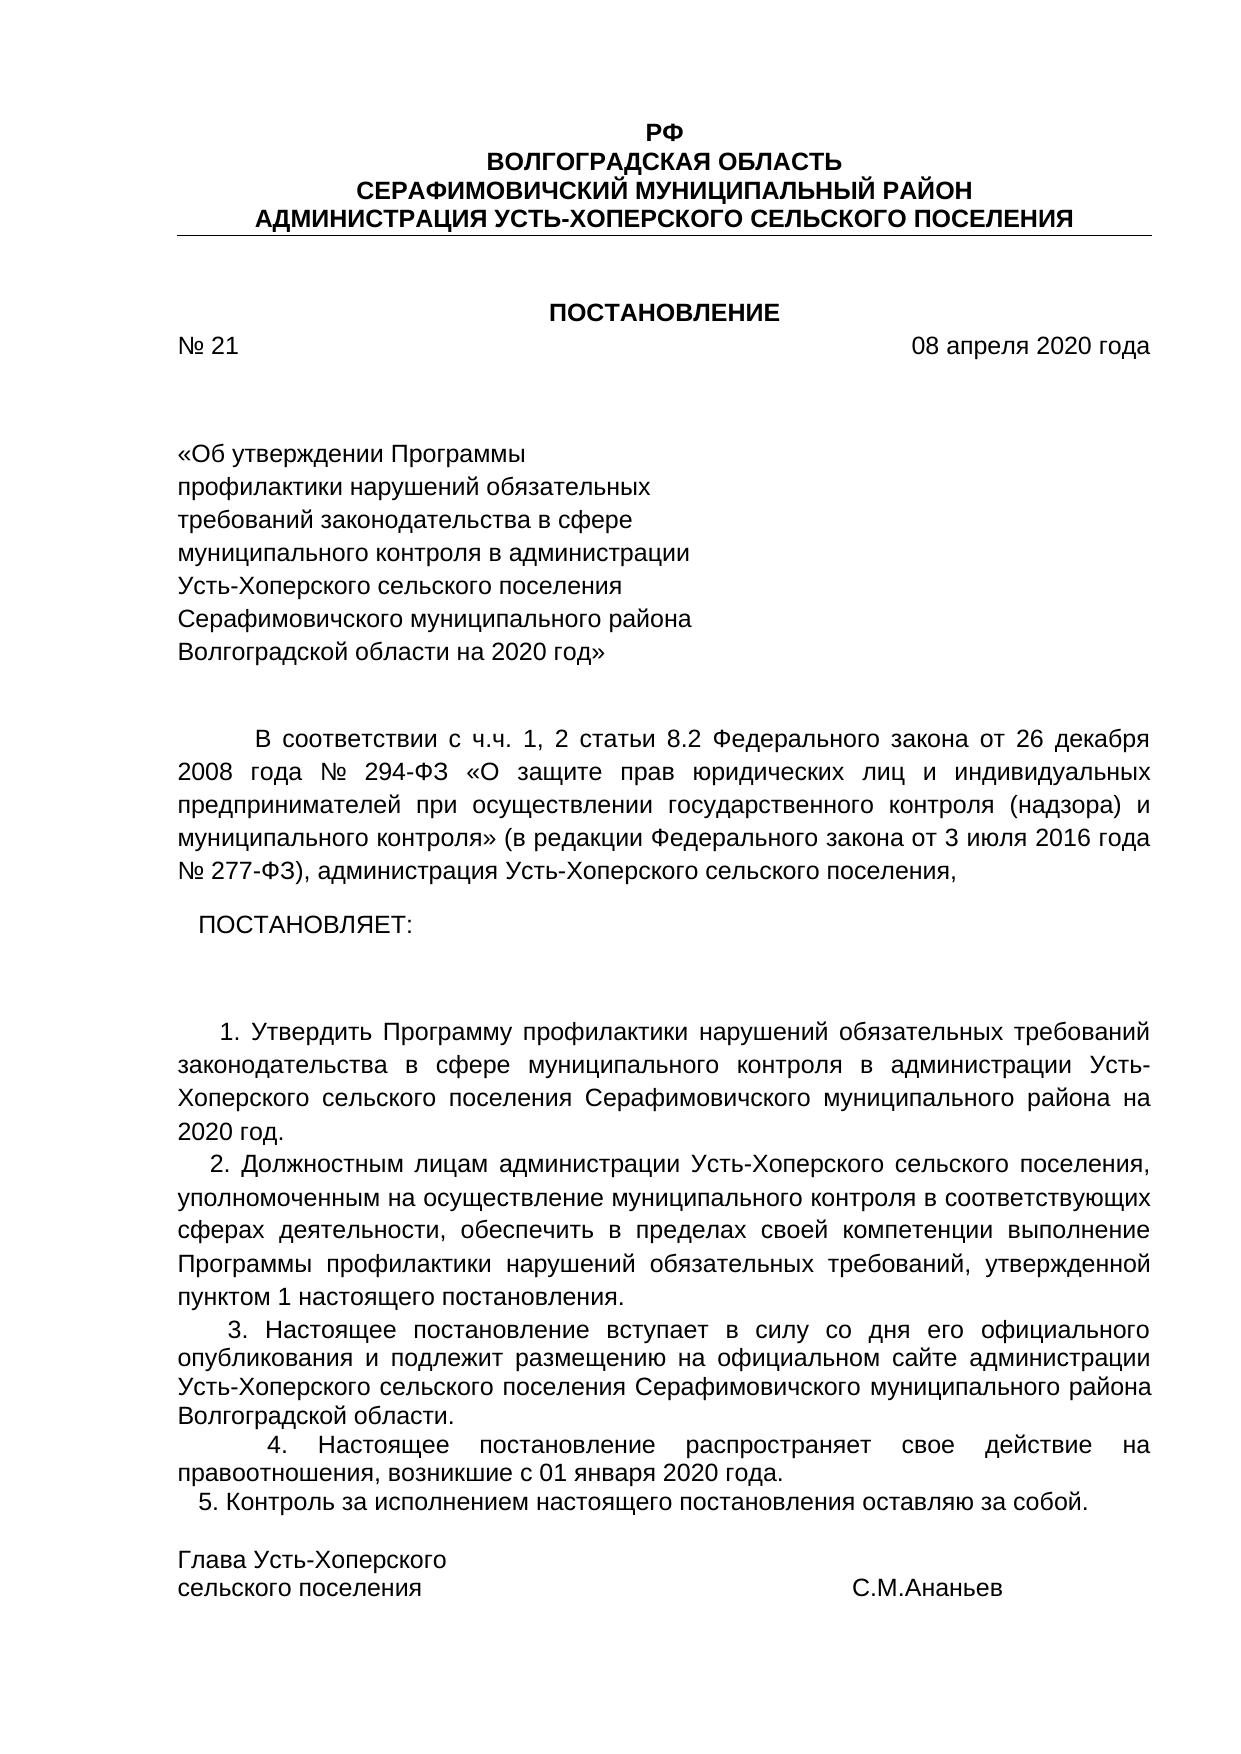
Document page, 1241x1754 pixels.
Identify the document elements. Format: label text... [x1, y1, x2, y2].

text профилактики нарушений обязательных [177, 472, 1152, 501]
text АДМИНИСТРАЦИЯ УСТЬ-ХОПЕРСКОГО СЕЛЬСКОГО ПОСЕЛЕНИЯ [177, 204, 1152, 235]
text 4. Настоящее постановление распространяет свое действие на правоотношения, возникшие с 01 января 2020 года. [177, 1429, 1152, 1487]
text СЕРАФИМОВИЧСКИЙ МУНИЦИПАЛЬНЫЙ РАЙОН [177, 176, 1152, 204]
text № 21 08 апреля 2020 года [177, 331, 1152, 360]
text 5. Контроль за исполнением настоящего постановления оставляю за собой. [177, 1487, 1152, 1516]
text муниципального контроля в администрации [177, 538, 1152, 567]
text «Об утверждении Программы [177, 439, 1152, 467]
text ПОСТАНОВЛЯЕТ: [177, 910, 1152, 938]
text Серафимовичского муниципального района [177, 604, 1152, 633]
text 3. Настоящее постановление вступает в силу со дня его официального опубликования и подлежит размещению на официальном сайте администрации Усть-Хоперского сельского поселения Серафимовичского муниципального района Волгоградской области. [177, 1314, 1152, 1429]
text Усть-Хоперского сельского поселения [177, 571, 1152, 599]
text Глава Усть-Хоперского [177, 1544, 1152, 1573]
text Волгоградской области на 2020 год» [177, 637, 1152, 666]
text сельского поселения С.М.Ананьев [177, 1573, 1152, 1602]
text 1. Утвердить Программу профилактики нарушений обязательных требований законодательства в сфере муниципального контроля в администрации Усть-Хоперского сельского поселения Серафимовичского муниципального района на 2020 год. [177, 1017, 1152, 1145]
text ВОЛГОГРАДСКАЯ ОБЛАСТЬ [177, 147, 1152, 176]
text В соответствии с ч.ч. 1, 2 статьи 8.2 Федерального закона от 26 декабря 2008 года № 294-ФЗ «О защите прав юридических лиц и индивидуальных предпринимателей при осуществлении государственного контроля (надзора) и муниципального контроля» (в редакции Федерального закона от 3 июля 2016 года № 277-ФЗ), администрация Усть-Хоперского сельского поселения, [177, 724, 1152, 884]
text РФ [177, 118, 1152, 147]
text 2. Должностным лицам администрации Усть-Хоперского сельского поселения, уполномоченным на осуществление муниципального контроля в соответствующих сферах деятельности, обеспечить в пределах своей компетенции выполнение Программы профилактики нарушений обязательных требований, утвержденной пунктом 1 настоящего постановления. [177, 1149, 1152, 1310]
text ПОСТАНОВЛЕНИЕ [177, 298, 1152, 327]
text требований законодательства в сфере [177, 505, 1152, 533]
